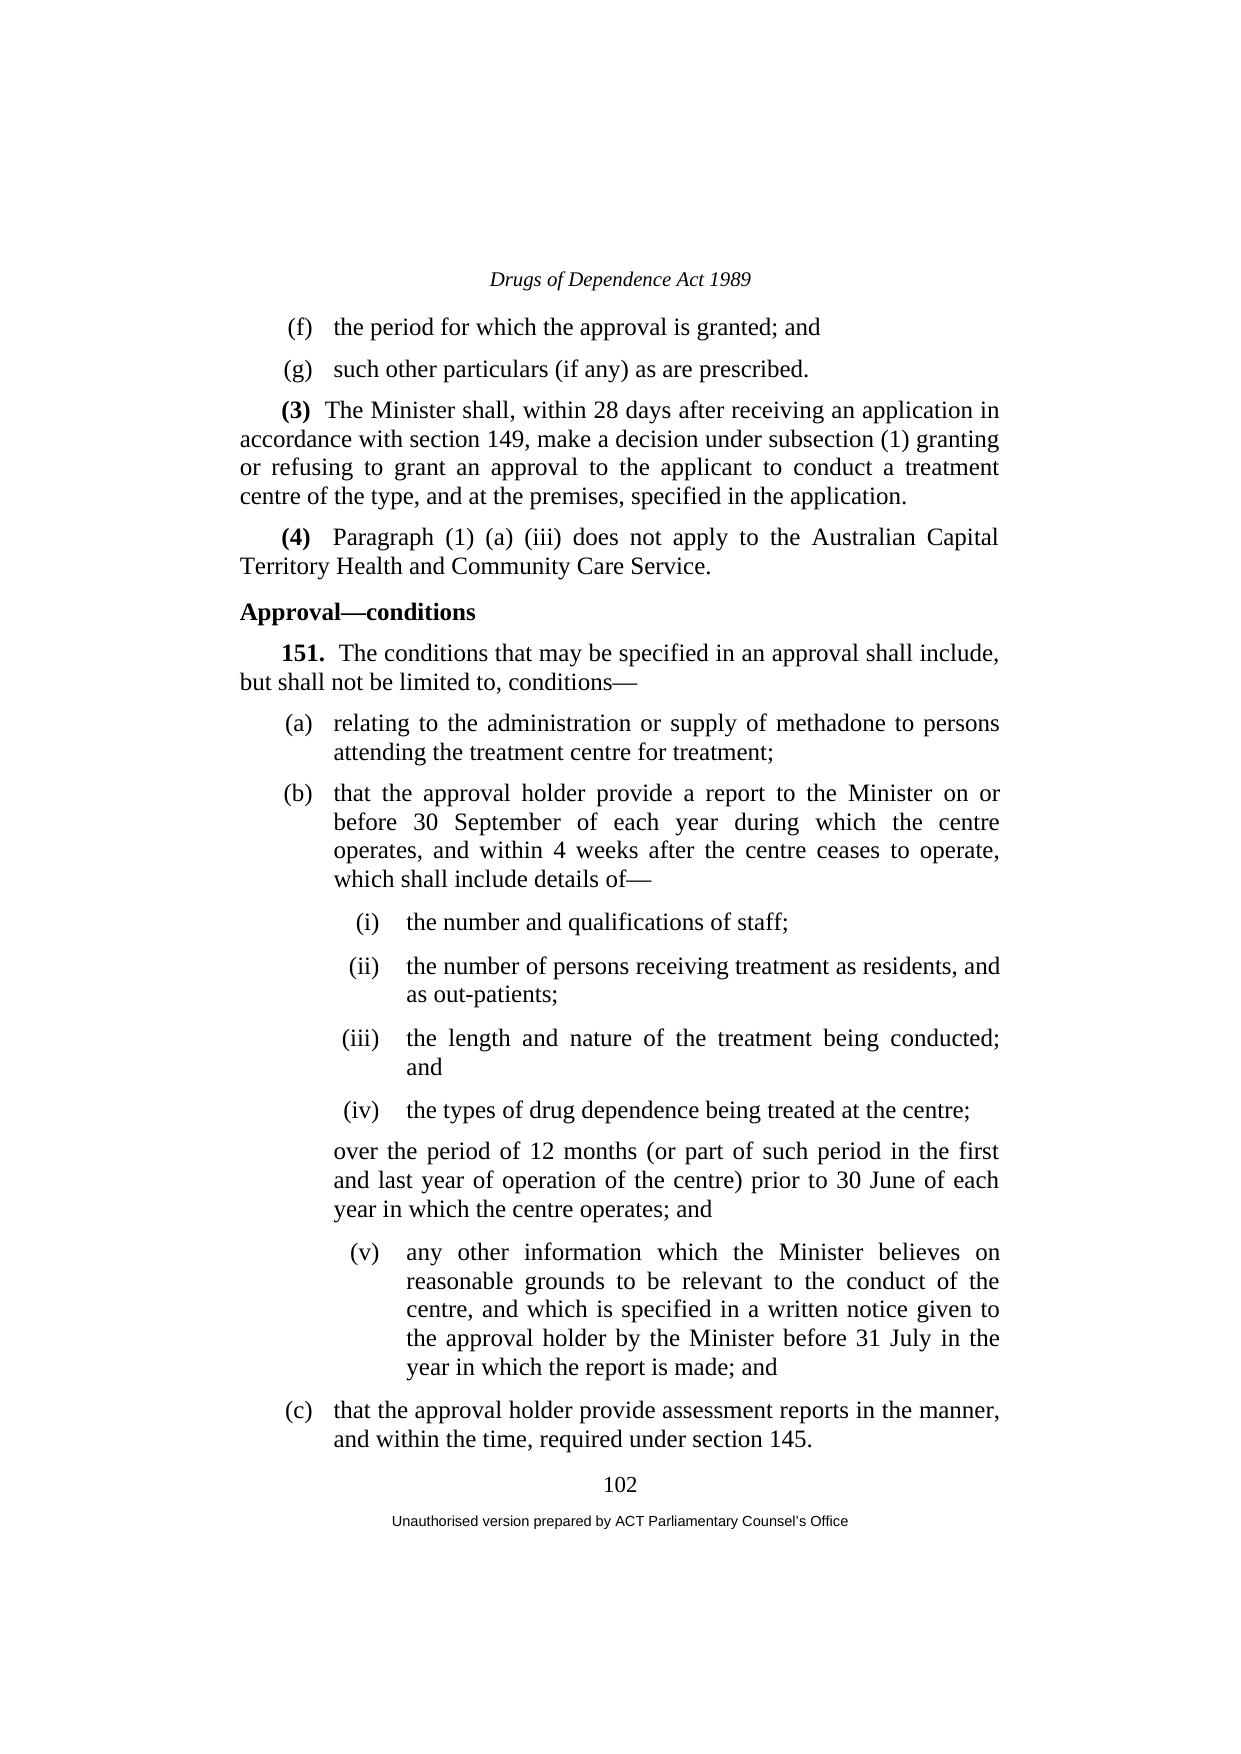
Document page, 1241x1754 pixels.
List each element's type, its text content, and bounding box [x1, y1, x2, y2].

text (v) any other information which the Minister believes on reasonable grounds to be relevant to the conduct of the centre, and which is specified in a written notice given to the approval holder by the Minister before 31 July in the year in which the report is made; and [239, 1237, 1001, 1381]
text (a) relating to the administration or supply of methadone to persons attending the treatment centre for treatment; [239, 708, 1001, 765]
text (4) Paragraph (1) (a) (iii) does not apply to the Australian Capital Territory Health and Community Care Service. [239, 522, 1001, 580]
text (c) that the approval holder provide assessment reports in the manner, and within the time, required under section 145. [239, 1395, 1001, 1453]
text (f) the period for which the approval is granted; and [239, 312, 1001, 341]
text (3) The Minister shall, within 28 days after receiving an application in accordance with section 149, make a decision under subsection (1) granting or refusing to grant an approval to the applicant to conduct a treatment centre of the type, and at the premises, specified in the application. [239, 395, 1001, 510]
text over the period of 12 months (or part of such period in the first and last year of operation of the centre) prior to 30 June of each year in which the centre operates; and [333, 1136, 1001, 1222]
subtitle Approval—conditions [239, 597, 1001, 625]
text (ii) the number of persons receiving treatment as residents, and as out-patients; [239, 951, 1001, 1008]
text (iii) the length and nature of the treatment being conducted; and [239, 1023, 1001, 1080]
text (i) the number and qualifications of staff; [239, 907, 1001, 936]
text (iv) the types of drug dependence being treated at the centre; [239, 1095, 1001, 1124]
text 151. The conditions that may be specified in an approval shall include, but shall not be limited to, conditions— [239, 638, 1001, 695]
text (g) such other particulars (if any) as are prescribed. [239, 354, 1001, 382]
text (b) that the approval holder provide a report to the Minister on or before 30 September of each year during which the centre operates, and within 4 weeks after the centre ceases to operate, which shall include details of— [239, 778, 1001, 893]
